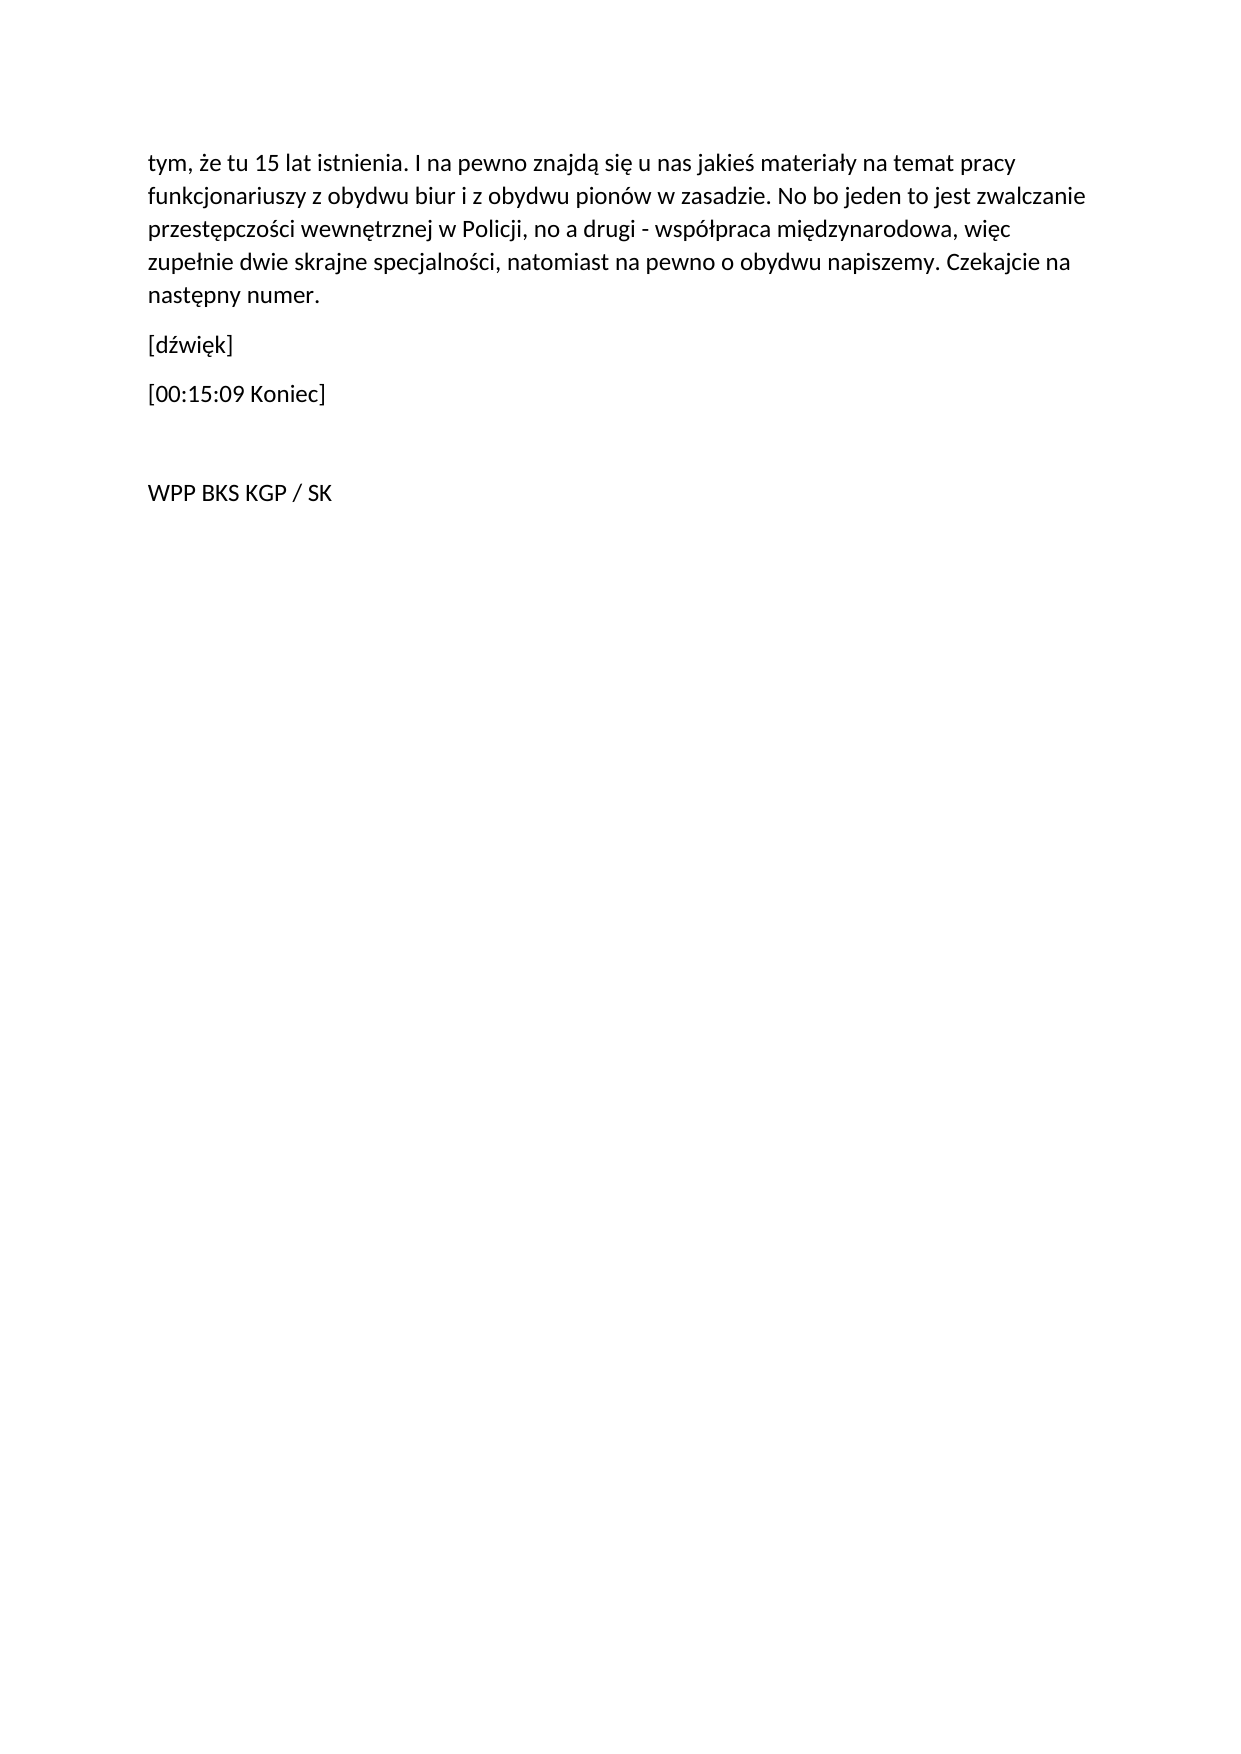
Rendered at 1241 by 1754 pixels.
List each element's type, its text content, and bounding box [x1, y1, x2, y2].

text WPP BKS KGP / SK [148, 478, 1093, 508]
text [148, 148, 1093, 310]
text [dźwięk] [148, 329, 1093, 359]
text [00:15:09 Koniec] [148, 378, 1093, 409]
